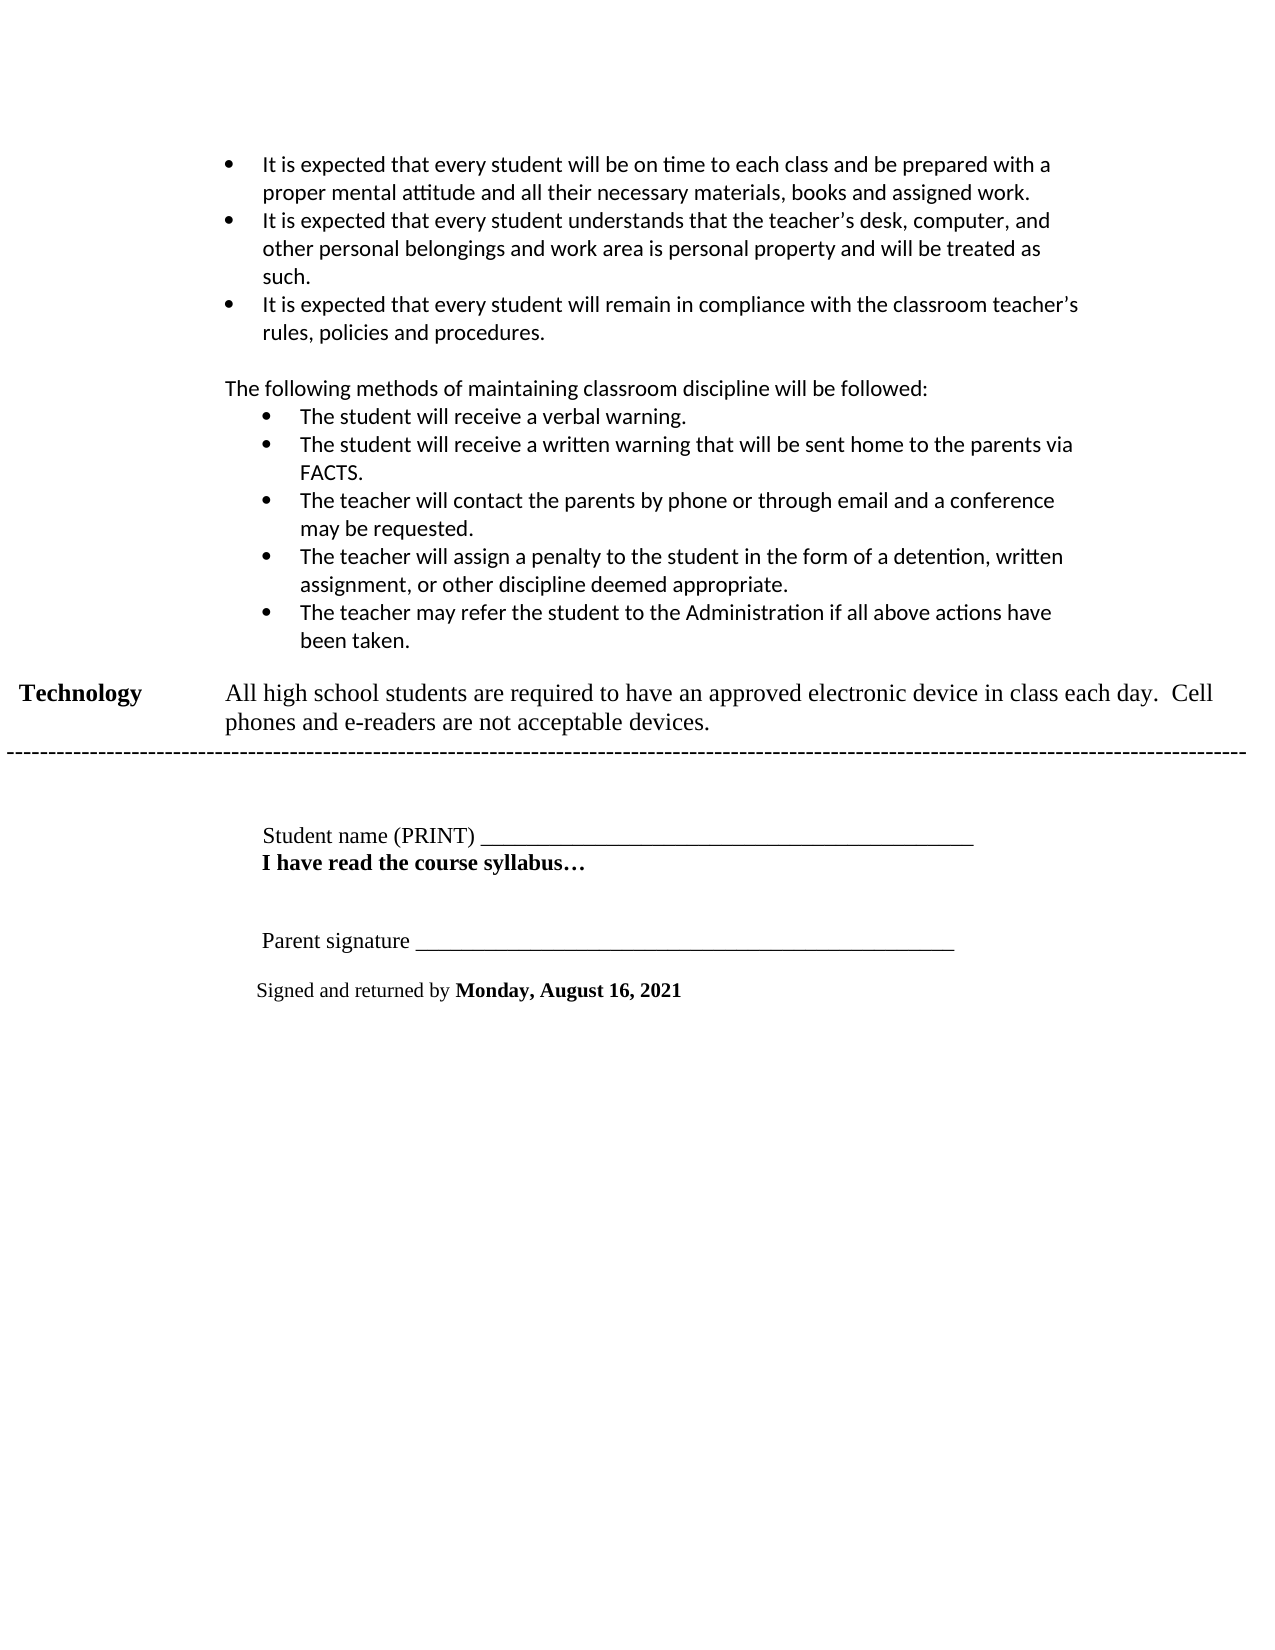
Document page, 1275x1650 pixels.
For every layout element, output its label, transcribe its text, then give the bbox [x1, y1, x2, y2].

text The following methods of maintaining classroom discipline will be followed: [225, 374, 1087, 402]
list It is expected that every student understands that the teacher’s desk, computer, and other personal belongings and work area is personal property and will be treated as such. [225, 206, 1087, 290]
list It is expected that every student will remain in compliance with the classroom teacher’s rules, policies and procedures. [225, 290, 1087, 346]
text ----------------------------------------------------------------------------------------------------------------------------------------------------- [0, 736, 1256, 765]
list The student will receive a written warning that will be sent home to the parents via FACTS. [262, 430, 1087, 486]
list The teacher may refer the student to the Administration if all above actions have been taken. [262, 598, 1087, 654]
list The teacher will contact the parents by phone or through email and a conference may be requested. [262, 486, 1087, 542]
text Signed and returned by Monday, August 16, 2021 [0, 978, 1256, 1002]
list It is expected that every student will be on time to each class and be prepared with a proper mental attitude and all their necessary materials, books and assigned work. [225, 150, 1087, 206]
text phones and e-readers are not acceptable devices. [19, 707, 1256, 736]
text Technology All high school students are required to have an approved electronic device in class each day. Cell [19, 678, 1256, 707]
list The teacher will assign a penalty to the student in the form of a detention, written assignment, or other discipline deemed appropriate. [262, 542, 1087, 598]
text I have read the course syllabus… [187, 848, 1087, 875]
text Student name (PRINT) ___________________________________________ [187, 822, 1087, 848]
text Parent signature _______________________________________________ [187, 928, 1087, 954]
list The student will receive a verbal warning. [262, 402, 1087, 430]
